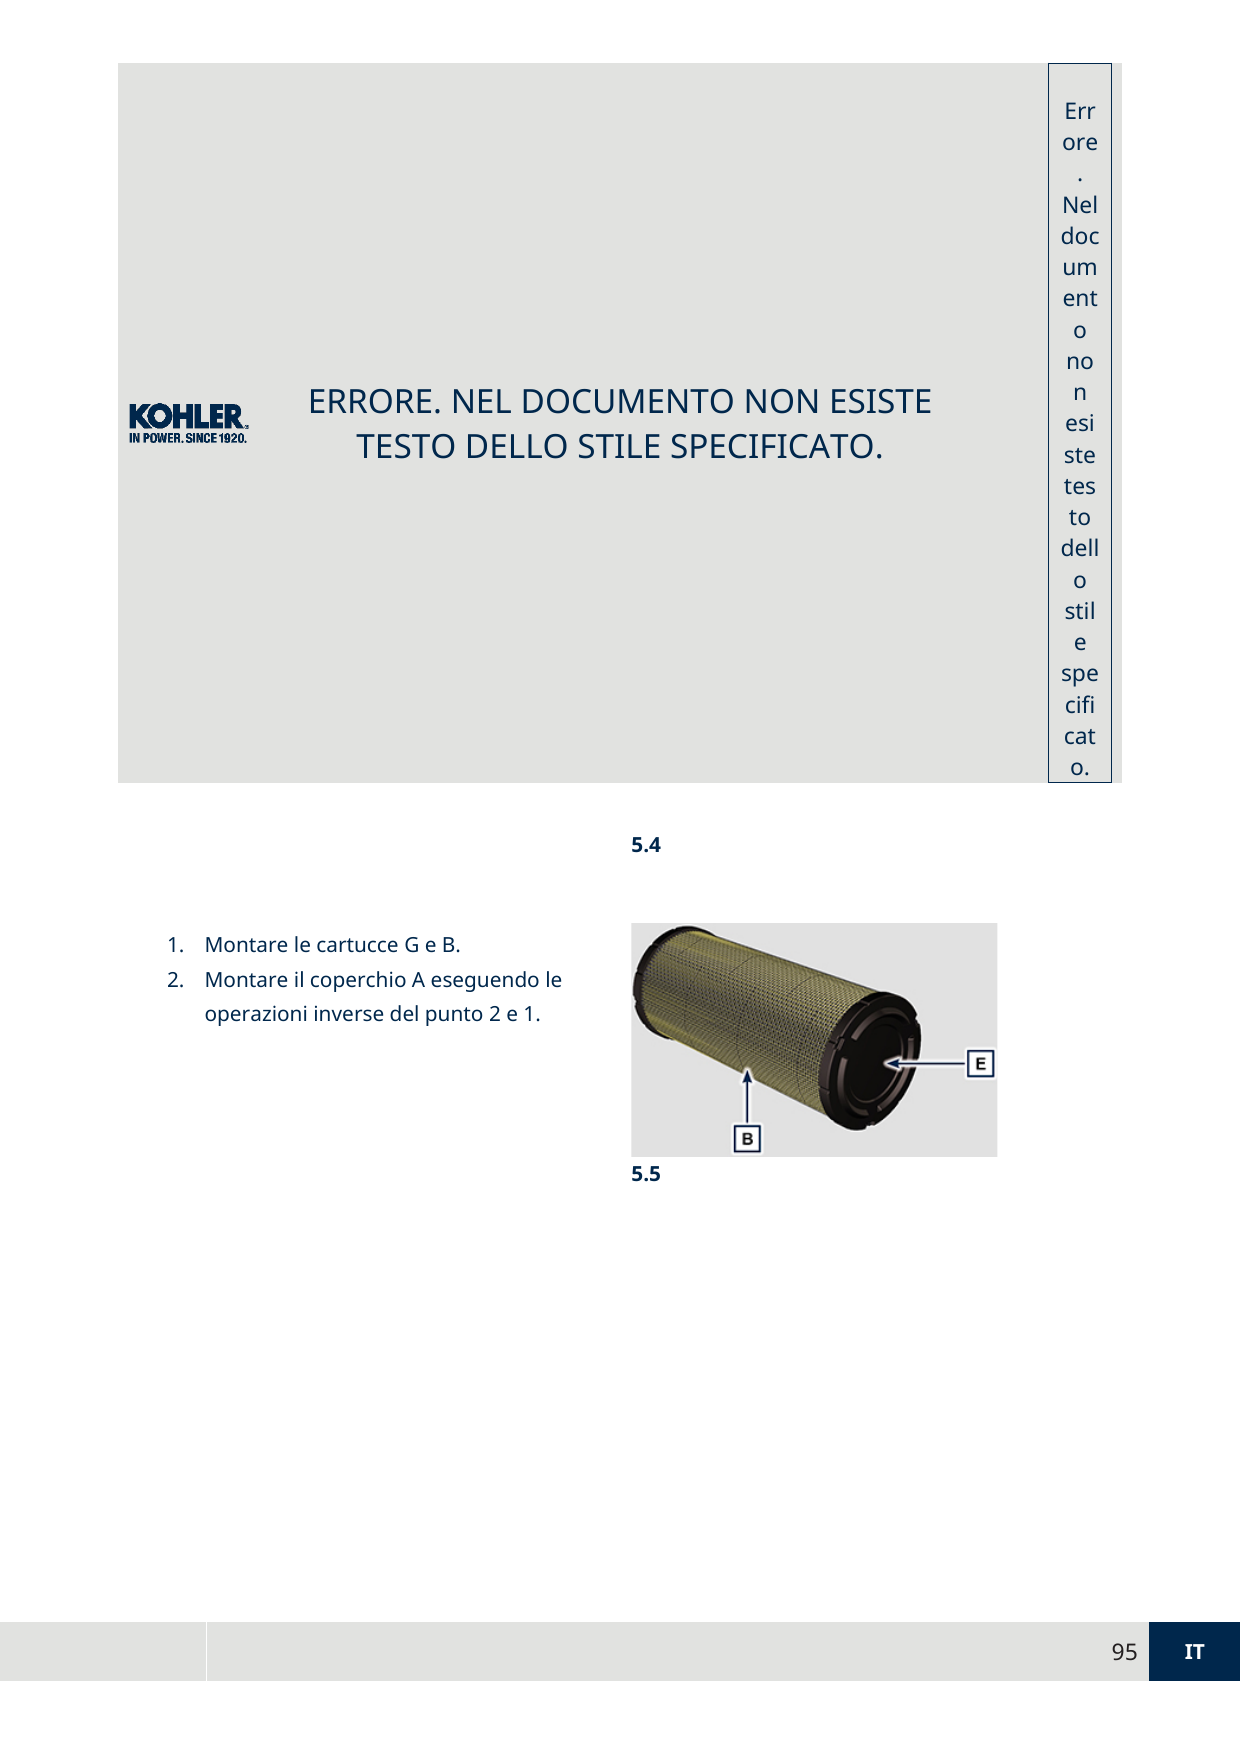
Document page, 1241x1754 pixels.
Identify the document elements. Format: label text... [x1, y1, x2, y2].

table_cell Importante Quando la cartuccia G risulta sporca, non pulire ma sostituire le cartuccie B e G. Montare le cartucce G e B. Montare il coperchio A eseguendo le operazioni inverse del punto 2 e 1. [118, 815, 620, 1206]
picture [631, 923, 998, 1157]
table_cell 5.4 5.5 [620, 815, 1122, 1206]
picture [129, 403, 249, 443]
